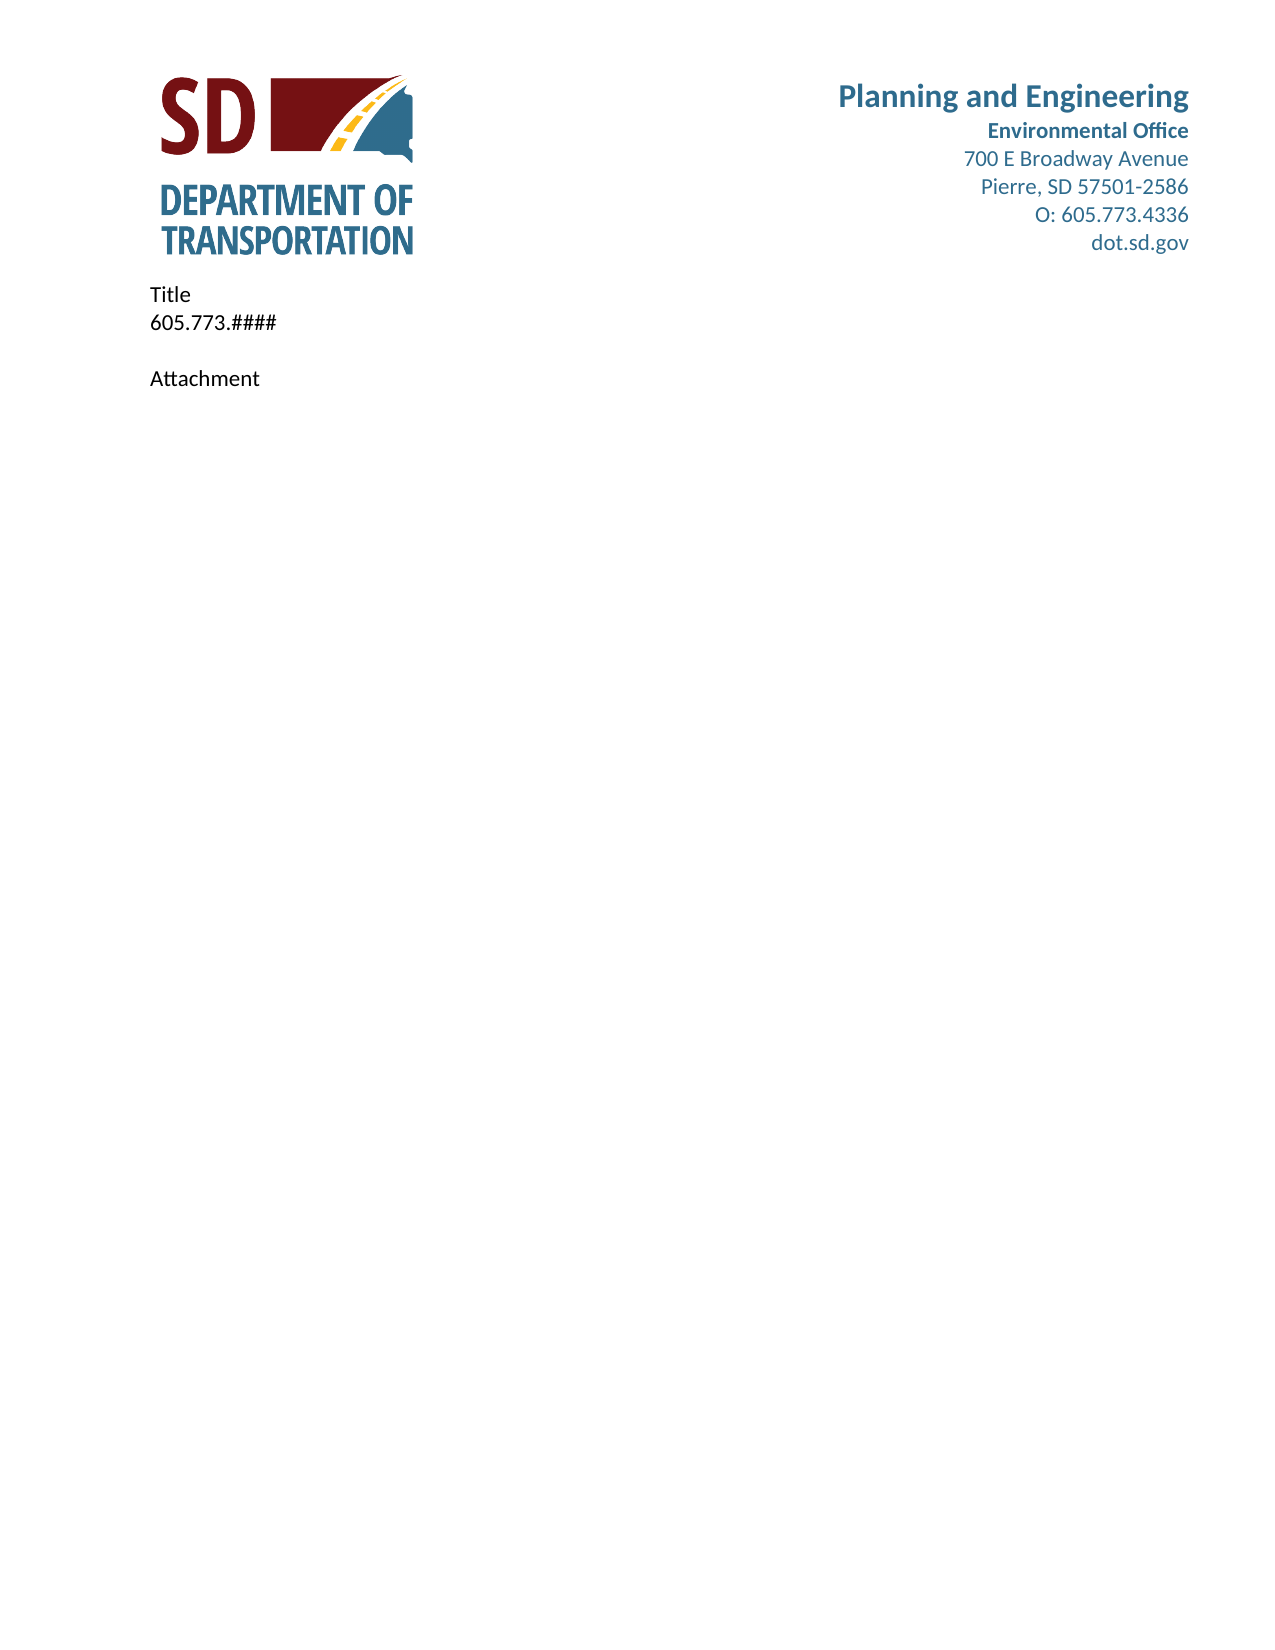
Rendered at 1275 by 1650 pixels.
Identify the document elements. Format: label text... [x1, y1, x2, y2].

text Title [150, 280, 1095, 308]
text Attachment [150, 364, 1095, 392]
picture [161, 75, 413, 255]
list 605.773.#### [150, 308, 1095, 336]
